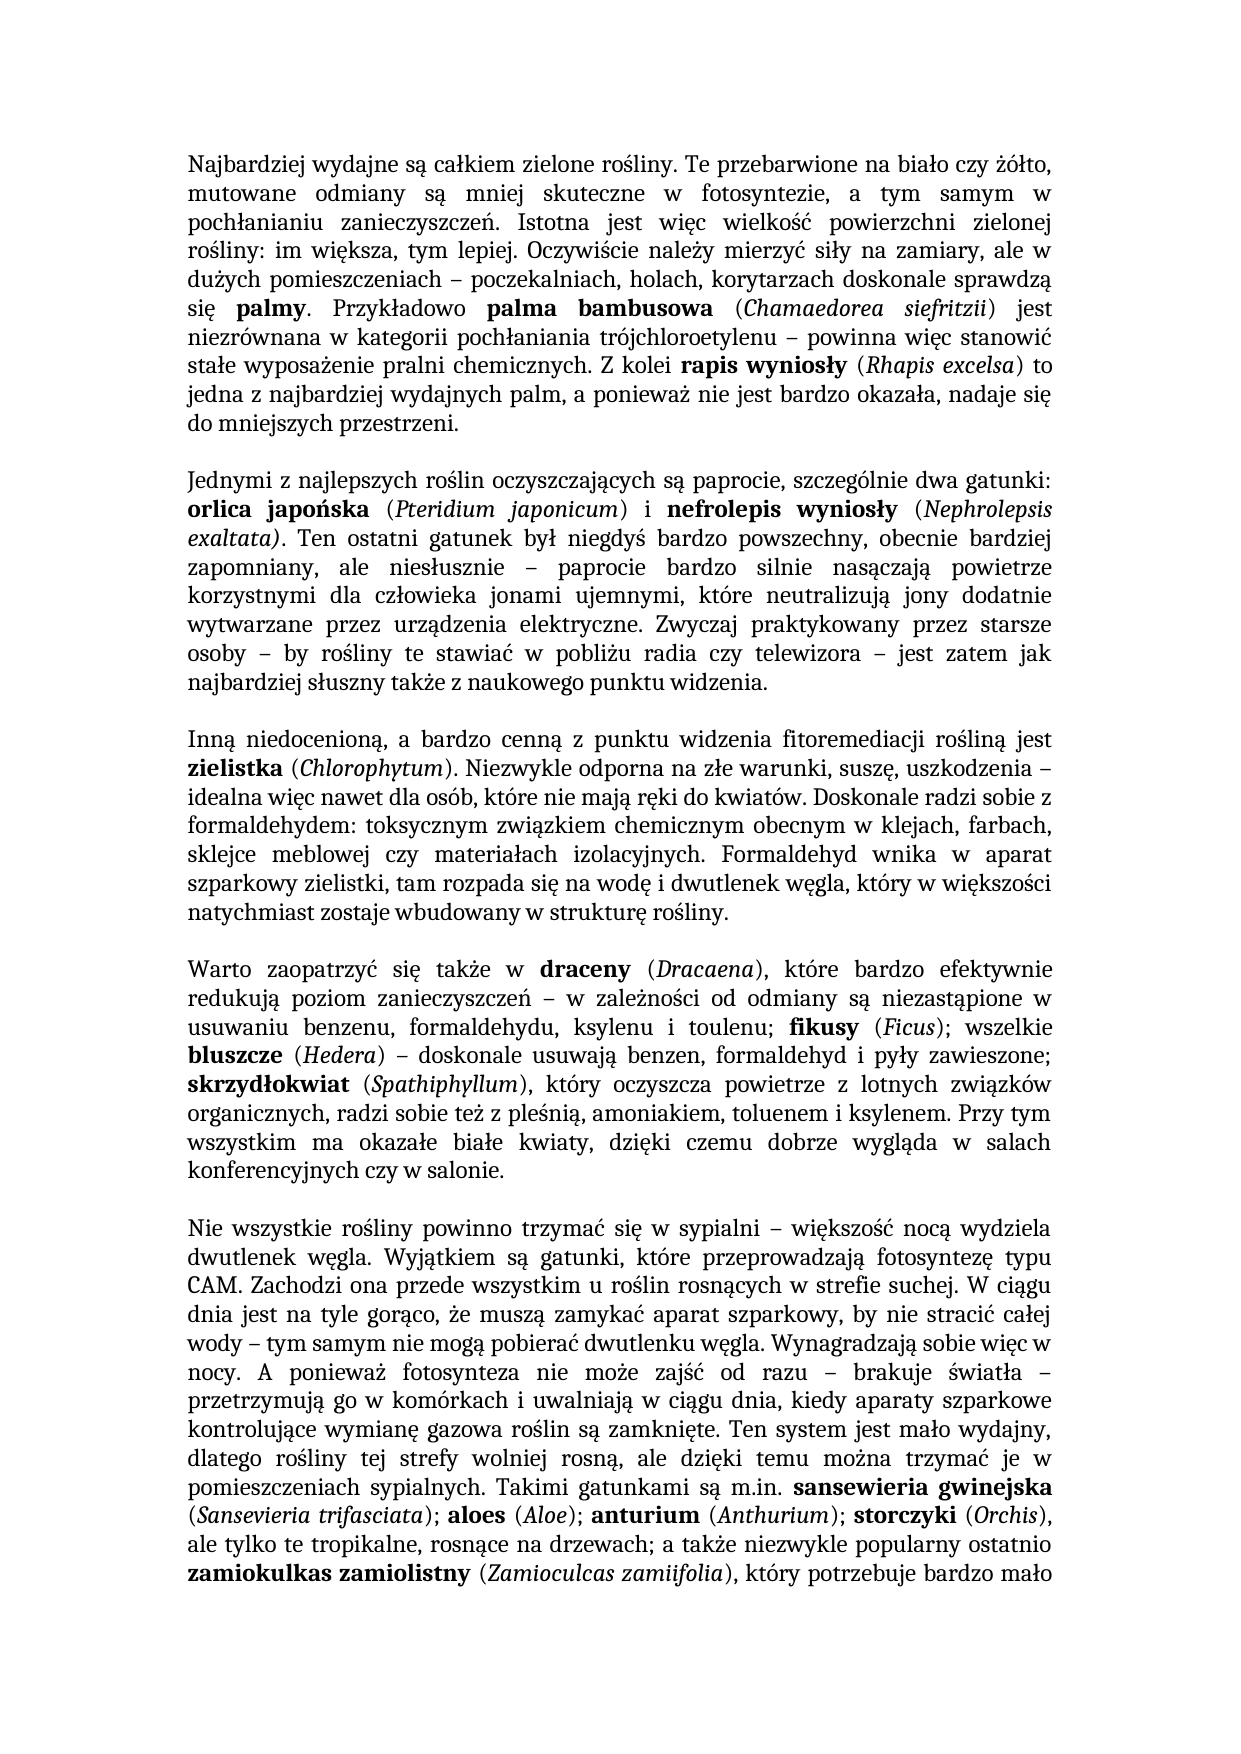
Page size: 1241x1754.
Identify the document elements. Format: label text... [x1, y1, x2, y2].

text Inną niedocenioną, a bardzo cenną z punktu widzenia fitoremediacji rośliną jest zielistka (Chlorophytum). Niezwykle odporna na złe warunki, suszę, uszkodzenia – idealna więc nawet dla osób, które nie mają ręki do kwiatów. Doskonale radzi sobie z formaldehydem: toksycznym związkiem chemicznym obecnym w klejach, farbach, sklejce meblowej czy materiałach izolacyjnych. Formaldehyd wnika w aparat szparkowy zielistki, tam rozpada się na wodę i dwutlenek węgla, który w większości natychmiast zostaje wbudowany w strukturę rośliny. [187, 725, 1053, 926]
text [187, 1214, 1053, 1587]
text Jednymi z najlepszych roślin oczyszczających są paprocie, szczególnie dwa gatunki: orlica japońska (Pteridium japonicum) i nefrolepis wyniosły (Nephrolepsis exaltata). Ten ostatni gatunek był niegdyś bardzo powszechny, obecnie bardziej zapomniany, ale niesłusznie – paprocie bardzo silnie nasączają powietrze korzystnymi dla człowieka jonami ujemnymi, które neutralizują jony dodatnie wytwarzane przez urządzenia elektryczne. Zwyczaj praktykowany przez starsze osoby – by rośliny te stawiać w pobliżu radia czy telewizora – jest zatem jak najbardziej słuszny także z naukowego punktu widzenia. [187, 466, 1053, 696]
text Najbardziej wydajne są całkiem zielone rośliny. Te przebarwione na biało czy żółto, mutowane odmiany są mniej skuteczne w fotosyntezie, a tym samym w pochłanianiu zanieczyszczeń. Istotna jest więc wielkość powierzchni zielonej rośliny: im większa, tym lepiej. Oczywiście należy mierzyć siły na zamiary, ale w dużych pomieszczeniach – poczekalniach, holach, korytarzach doskonale sprawdzą się palmy. Przykładowo palma bambusowa (Chamaedorea siefritzii) jest niezrównana w kategorii pochłaniania trójchloroetylenu – powinna więc stanowić stałe wyposażenie pralni chemicznych. Z kolei rapis wyniosły (Rhapis excelsa) to jedna z najbardziej wydajnych palm, a ponieważ nie jest bardzo okazała, nadaje się do mniejszych przestrzeni. [187, 150, 1053, 437]
text Warto zaopatrzyć się także w draceny (Dracaena), które bardzo efektywnie redukują poziom zanieczyszczeń – w zależności od odmiany są niezastąpione w usuwaniu benzenu, formaldehydu, ksylenu i toulenu; fikusy (Ficus); wszelkie bluszcze (Hedera) – doskonale usuwają benzen, formaldehyd i pyły zawieszone; skrzydłokwiat (Spathiphyllum), który oczyszcza powietrze z lotnych związków organicznych, radzi sobie też z pleśnią, amoniakiem, toluenem i ksylenem. Przy tym wszystkim ma okazałe białe kwiaty, dzięki czemu dobrze wygląda w salach konferencyjnych czy w salonie. [187, 955, 1053, 1185]
